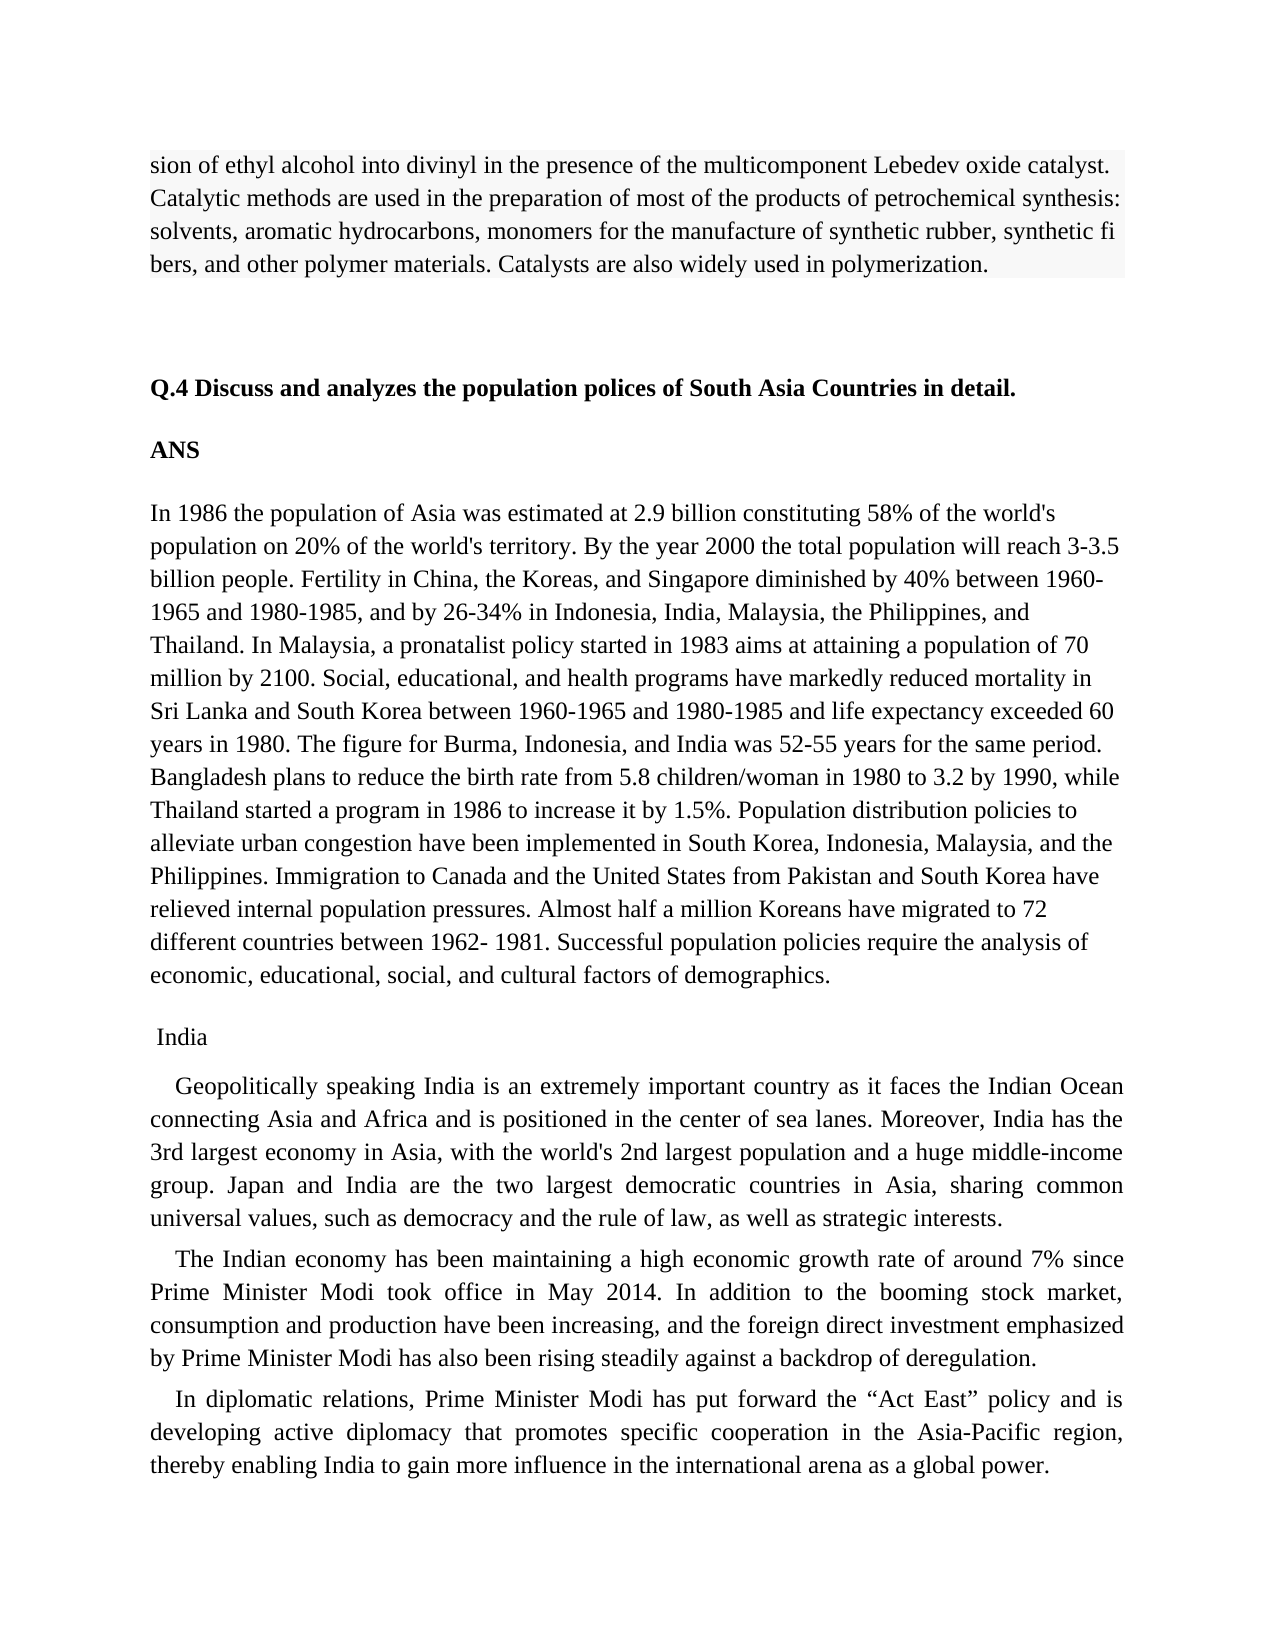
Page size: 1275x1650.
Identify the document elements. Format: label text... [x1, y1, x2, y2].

subtitle India [150, 1022, 1125, 1051]
text ANS [150, 436, 1125, 464]
text Geopolitically speaking India is an extremely important country as it faces the Indian Ocean connecting Asia and Africa and is positioned in the center of sea lanes. Moreover, India has the 3rd largest economy in Asia, with the world's 2nd largest population and a huge middle-income group. Japan and India are the two largest democratic countries in Asia, sharing common universal values, such as democracy and the rule of law, as well as strategic interests. [150, 1071, 1125, 1232]
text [150, 150, 1125, 278]
text In diplomatic relations, Prime Minister Modi has put forward the “Act East” policy and is developing active diplomacy that promotes specific cooperation in the Asia-Pacific region, thereby enabling India to gain more influence in the international arena as a global power. [150, 1384, 1125, 1478]
text The Indian economy has been maintaining a high economic growth rate of around 7% since Prime Minister Modi took office in May 2014. In addition to the booming stock market, consumption and production have been increasing, and the foreign direct investment emphasized by Prime Minister Modi has also been rising steadily against a backdrop of deregulation. [150, 1244, 1125, 1372]
text In 1986 the population of Asia was estimated at 2.9 billion constituting 58% of the world's population on 20% of the world's territory. By the year 2000 the total population will reach 3-3.5 billion people. Fertility in China, the Koreas, and Singapore diminished by 40% between 1960-1965 and 1980-1985, and by 26-34% in Indonesia, India, Malaysia, the Philippines, and Thailand. In Malaysia, a pronatalist policy started in 1983 aims at attaining a population of 70 million by 2100. Social, educational, and health programs have markedly reduced mortality in Sri Lanka and South Korea between 1960-1965 and 1980-1985 and life expectancy exceeded 60 years in 1980. The figure for Burma, Indonesia, and India was 52-55 years for the same period. Bangladesh plans to reduce the birth rate from 5.8 children/woman in 1980 to 3.2 by 1990, while Thailand started a program in 1986 to increase it by 1.5%. Population distribution policies to alleviate urban congestion have been implemented in South Korea, Indonesia, Malaysia, and the Philippines. Immigration to Canada and the United States from Pakistan and South Korea have relieved internal population pressures. Almost half a million Koreans have migrated to 72 different countries between 1962- 1981. Successful population policies require the analysis of economic, educational, social, and cultural factors of demographics. [150, 498, 1125, 989]
text Q.4 Discuss and analyzes the population polices of South Asia Countries in detail. [150, 373, 1125, 402]
